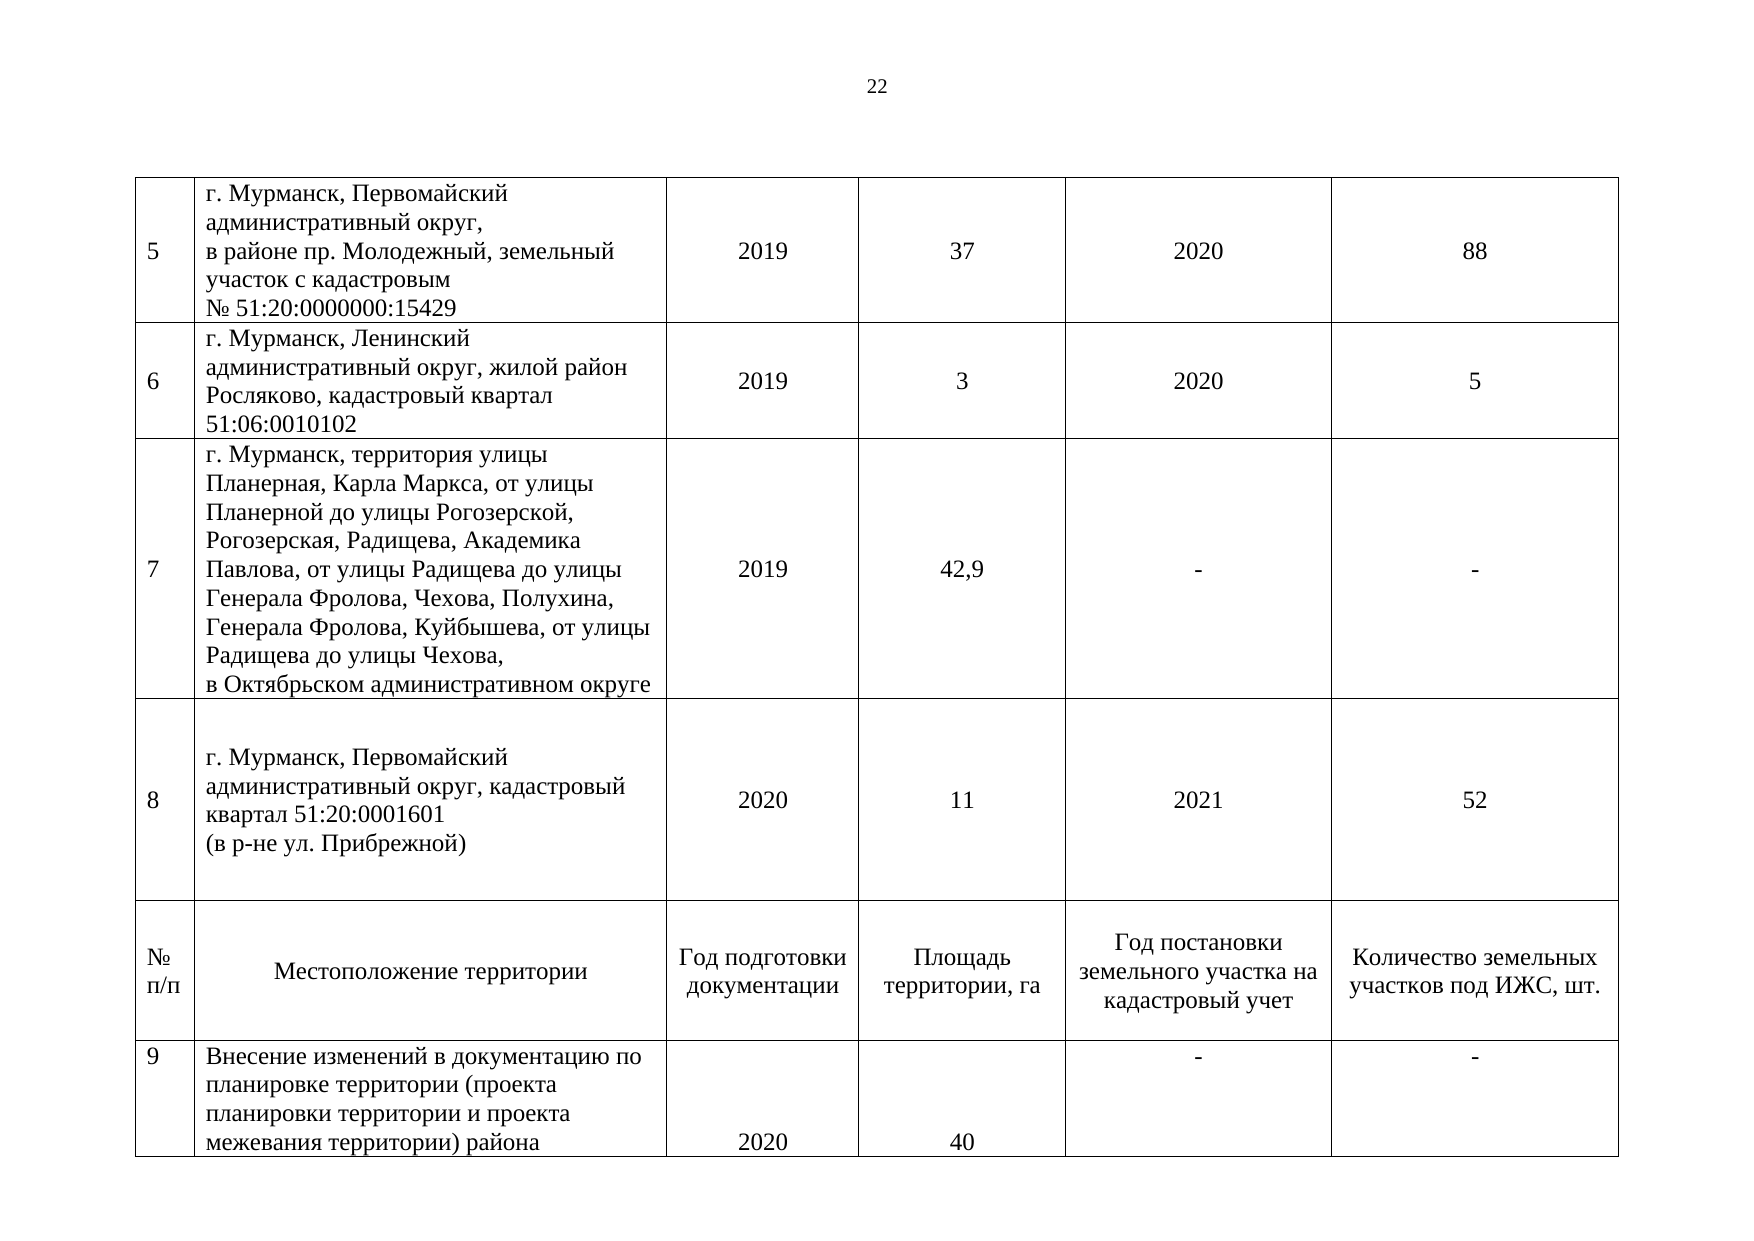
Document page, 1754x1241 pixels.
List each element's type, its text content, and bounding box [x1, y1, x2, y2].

table_cell 9 [136, 1041, 194, 1156]
table_cell г. Мурманск, Ленинский административный округ, жилой район Росляково, кадастровый квартал 51:06:0010102 [195, 323, 666, 438]
table_cell 11 [859, 699, 1065, 900]
table_cell 5 [136, 178, 194, 322]
table_cell - [1332, 439, 1618, 698]
table_cell № п/п [136, 901, 194, 1040]
table_cell г. Мурманск, территория улицы Планерная, Карла Маркса, от улицы Планерной до улицы Рогозерской, Рогозерская, Радищева, Академика Павлова, от улицы Радищева до улицы Генерала Фролова, Чехова, Полухина, Генерала Фролова, Куйбышева, от улицы Радищева до улицы Чехова, в Октябрьском административном округе [195, 439, 666, 698]
table_cell г. Мурманск, Первомайский административный округ, в районе пр. Молодежный, земельный участок с кадастровым № 51:20:0000000:15429 [195, 178, 666, 322]
table_cell 2020 [1066, 323, 1331, 438]
table_cell 5 [1332, 323, 1618, 438]
table_cell 42,9 [859, 439, 1065, 698]
table_cell 2020 [667, 1041, 858, 1156]
table_cell 7 [136, 439, 194, 698]
table_cell г. Мурманск, Первомайский административный округ, кадастровый квартал 51:20:0001601 (в р-не ул. Прибрежной) [195, 699, 666, 900]
table_cell 2021 [1066, 699, 1331, 900]
table_cell 2019 [667, 323, 858, 438]
table_cell 40 [859, 1041, 1065, 1156]
table_cell 2020 [667, 699, 858, 900]
table_cell 2019 [667, 439, 858, 698]
table_cell - [1066, 1041, 1331, 1156]
table_cell 2020 [1066, 178, 1331, 322]
table_cell 88 [1332, 178, 1618, 322]
table_cell - [1332, 1041, 1618, 1156]
table_cell 2019 [667, 178, 858, 322]
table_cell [195, 1041, 666, 1156]
table_cell Площадь территории, га [859, 901, 1065, 1040]
table_cell 6 [136, 323, 194, 438]
table_cell Местоположение территории [195, 901, 666, 1040]
table_cell 3 [859, 323, 1065, 438]
table_cell 52 [1332, 699, 1618, 900]
table_cell Количество земельных участков под ИЖС, шт. [1332, 901, 1618, 1040]
table_cell 8 [136, 699, 194, 900]
table_cell Год постановки земельного участка на кадастровый учет [1066, 901, 1331, 1040]
table_cell 37 [859, 178, 1065, 322]
table_cell Год подготовки документации [667, 901, 858, 1040]
table_cell - [1066, 439, 1331, 698]
